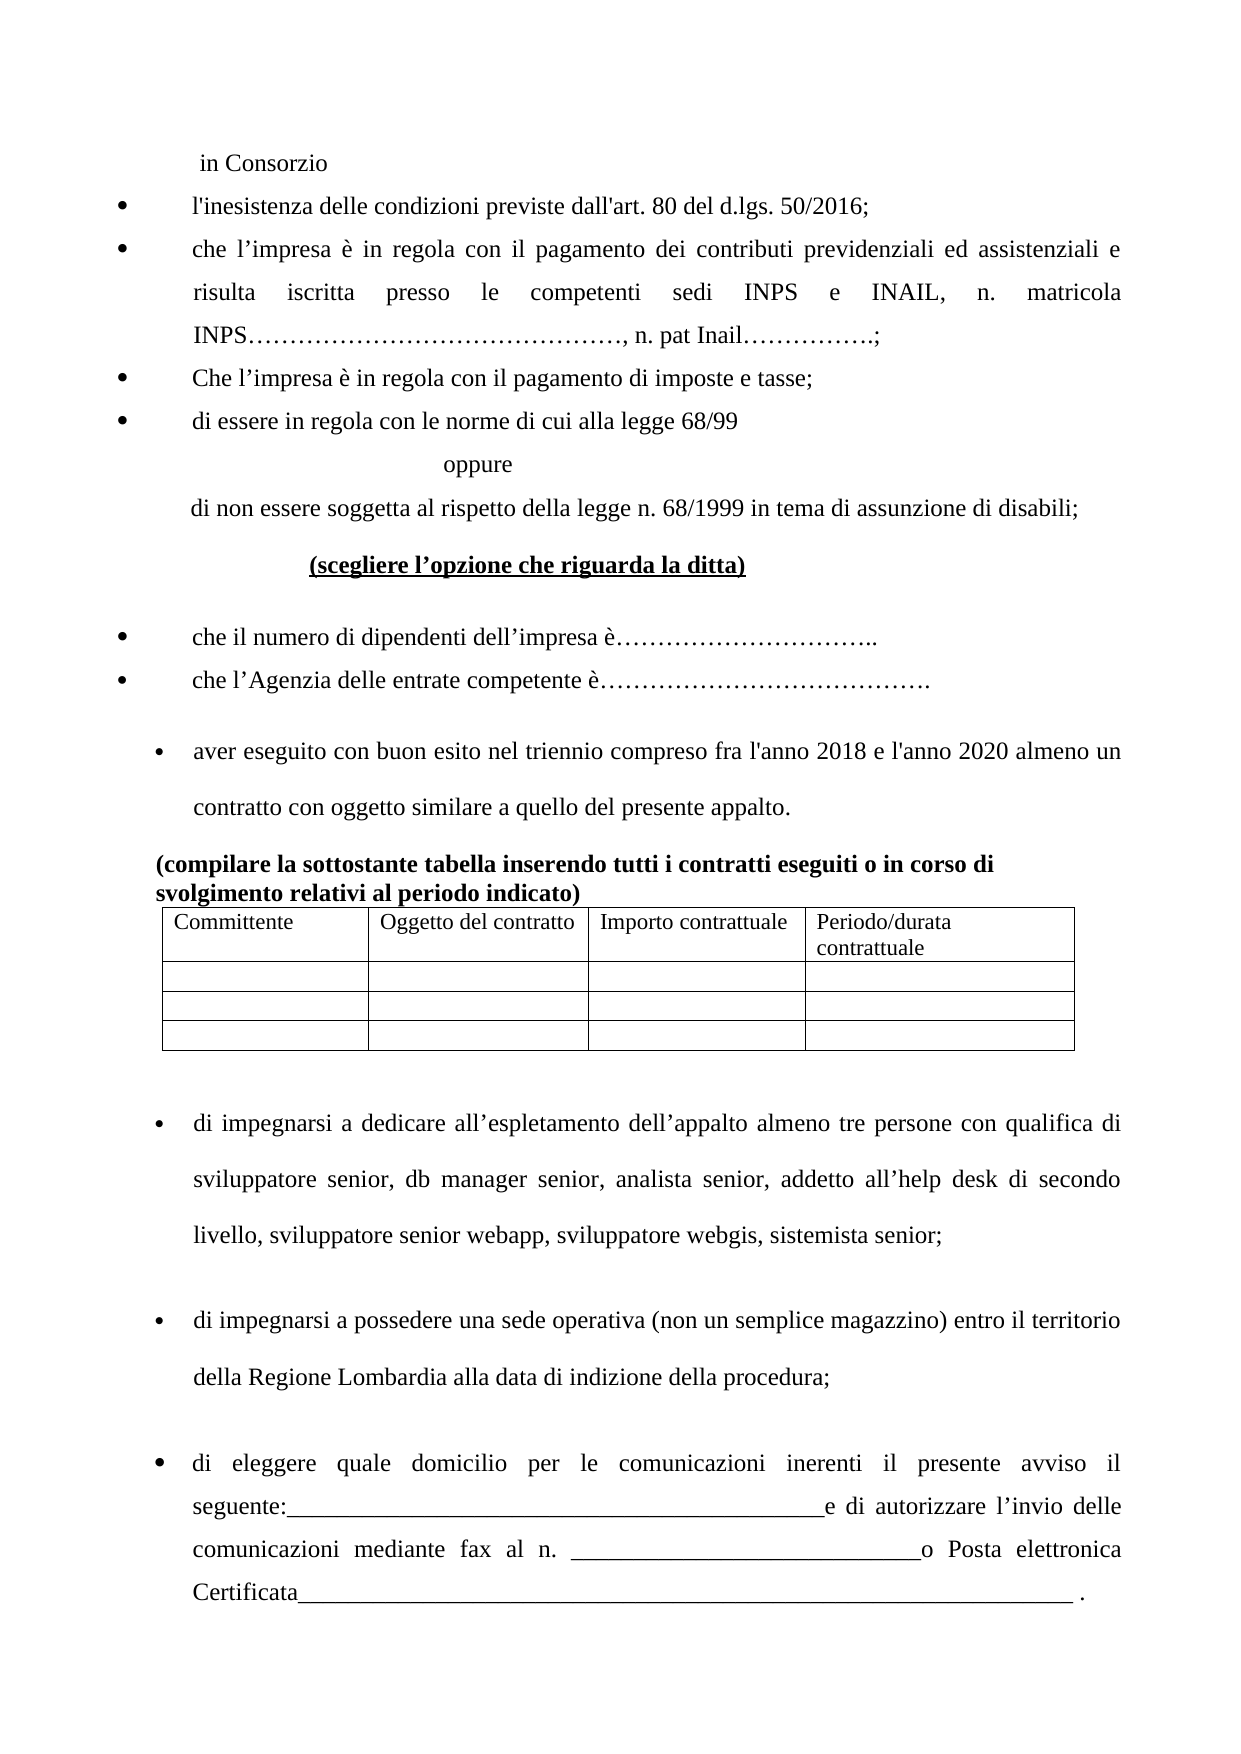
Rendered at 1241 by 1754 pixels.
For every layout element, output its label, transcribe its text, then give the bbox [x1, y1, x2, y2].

list di essere in regola con le norme di cui alla legge 68/99 [118, 406, 1122, 435]
table_header Committente [163, 908, 368, 961]
table_cell [369, 992, 588, 1020]
table_cell [806, 1021, 1074, 1050]
table_cell [163, 962, 368, 991]
table_cell [589, 1021, 805, 1050]
text di non essere soggetta al rispetto della legge n. 68/1999 in tema di assunzione di disabili; [165, 493, 1122, 521]
table_cell [369, 1021, 588, 1050]
text (compilare la sottostante tabella inserendo tutti i contratti eseguiti o in corso di svolgimento relativi al periodo indicato) [156, 849, 1122, 907]
list l'inesistenza delle condizioni previste dall'art. 80 del d.lgs. 50/2016; [118, 191, 1122, 219]
table_cell [163, 992, 368, 1020]
table_header Oggetto del contratto [369, 908, 588, 961]
table_cell [163, 1021, 368, 1050]
table_cell [589, 962, 805, 991]
list che il numero di dipendenti dell’impresa è………………………….. [118, 622, 1122, 651]
table_cell [589, 992, 805, 1020]
list che l’impresa è in regola con il pagamento dei contributi previdenziali ed assistenziali e risulta iscritta presso le competenti sedi INPS e INAIL, n. matricola INPS………………………………………, n. pat Inail…………….; [118, 234, 1122, 349]
table_header Importo contrattuale [589, 908, 805, 961]
table_cell [806, 962, 1074, 991]
list di impegnarsi a dedicare all’espletamento dell’appalto almeno tre persone con qualifica di sviluppatore senior, db manager senior, analista senior, addetto all’help desk di secondo livello, sviluppatore senior webapp, sviluppatore webgis, sistemista senior; [156, 1080, 1122, 1249]
list di eleggere quale domicilio per le comunicazioni inerenti il presente avviso il seguente:___________________________________________e di autorizzare l’invio delle comunicazioni mediante fax al n. ____________________________o Posta elettronica Certificata______________________________________________________________ . [155, 1448, 1122, 1606]
list che l’Agenzia delle entrate competente è…………………………………. [118, 665, 1122, 694]
table_cell [806, 992, 1074, 1020]
table_cell [369, 962, 588, 991]
text (scegliere l’opzione che riguarda la ditta) [165, 550, 1122, 579]
table_header Periodo/durata contrattuale [806, 908, 1074, 961]
list Che l’impresa è in regola con il pagamento di imposte e tasse; [118, 363, 1122, 392]
text in Consorzio  [118, 148, 1122, 176]
list aver eseguito con buon esito nel triennio compreso fra l'anno 2018 e l'anno 2020 almeno un contratto con oggetto similare a quello del presente appalto. [156, 708, 1122, 821]
list di impegnarsi a possedere una sede operativa (non un semplice magazzino) entro il territorio della Regione Lombardia alla data di indizione della procedura; [156, 1278, 1122, 1390]
text oppure [118, 449, 1122, 478]
